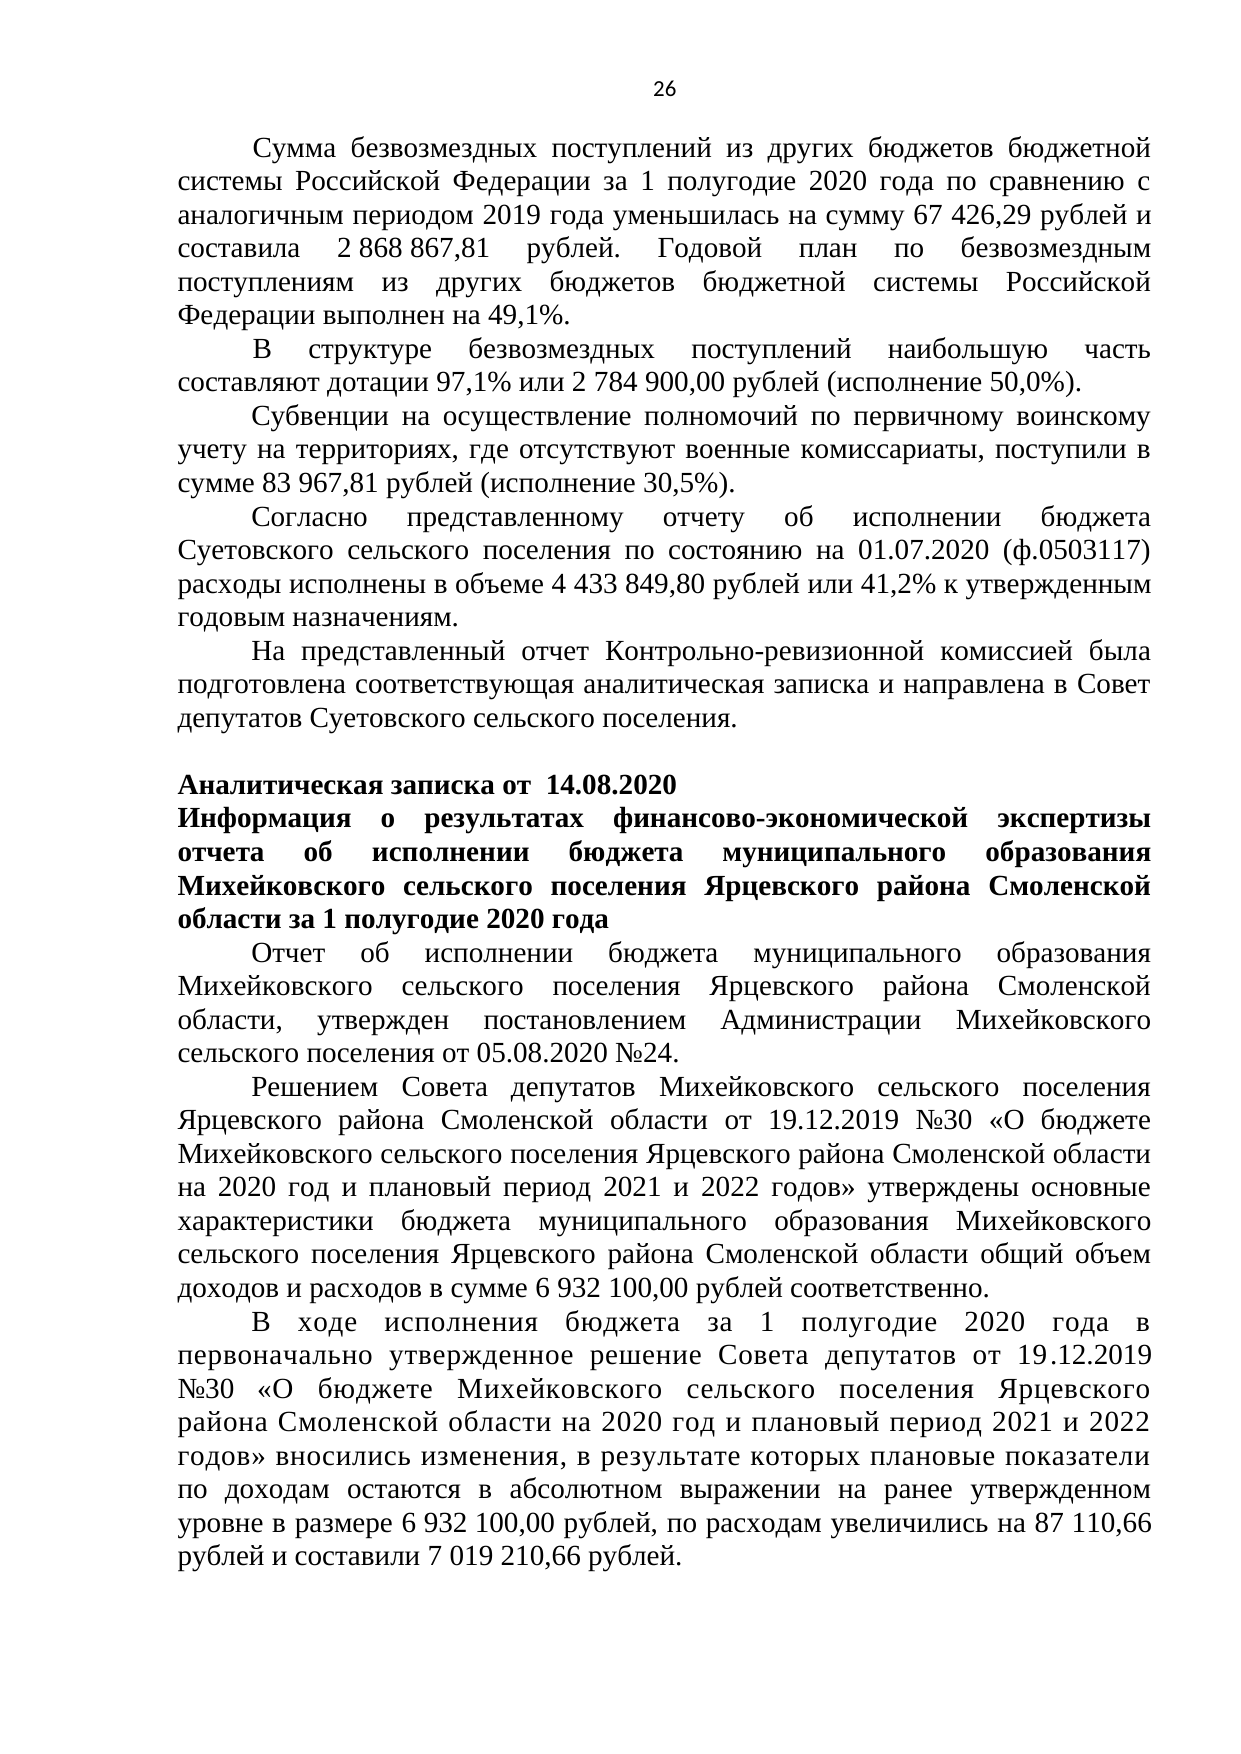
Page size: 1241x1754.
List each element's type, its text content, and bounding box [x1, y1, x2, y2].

text Субвенции на осуществление полномочий по первичному воинскому учету на территориях, где отсутствуют военные комиссариаты, поступили в сумме 83 967,81 рублей (исполнение 30,5%). [177, 398, 1152, 499]
text На представленный отчет Контрольно-ревизионной комиссией была подготовлена соответствующая аналитическая записка и направлена в Совет депутатов Суетовского сельского поселения. [177, 633, 1152, 733]
text Сумма безвозмездных поступлений из других бюджетов бюджетной системы Российской Федерации за 1 полугодие 2020 года по сравнению с аналогичным периодом 2019 года уменьшилась на сумму 67 426,29 рублей и составила 2 868 867,81 рублей. Годовой план по безвозмездным поступлениям из других бюджетов бюджетной системы Российской Федерации выполнен на 49,1%. [177, 130, 1152, 331]
text Аналитическая записка от 14.08.2020 [177, 767, 1152, 801]
text Согласно представленному отчету об исполнении бюджета Суетовского сельского поселения по состоянию на 01.07.2020 (ф.0503117) расходы исполнены в объеме 4 433 849,80 рублей или 41,2% к утвержденным годовым назначениям. [177, 499, 1152, 633]
text В ходе исполнения бюджета за 1 полугодие 2020 года в первоначально утвержденное решение Совета депутатов от 19.12.2019 №30 «О бюджете Михейковского сельского поселения Ярцевского района Смоленской области на 2020 год и плановый период 2021 и 2022 годов» вносились изменения, в результате которых плановые показатели по доходам остаются в абсолютном выражении на ранее утвержденном уровне в размере 6 932 100,00 рублей, по расходам увеличились на 87 110,66 рублей и составили 7 019 210,66 рублей. [177, 1304, 1152, 1572]
text Отчет об исполнении бюджета муниципального образования Михейковского сельского поселения Ярцевского района Смоленской области, утвержден постановлением Администрации Михейковского сельского поселения от 05.08.2020 №24. [177, 935, 1152, 1069]
text В структуре безвозмездных поступлений наибольшую часть составляют дотации 97,1% или 2 784 900,00 рублей (исполнение 50,0%). [177, 331, 1152, 398]
text Решением Совета депутатов Михейковского сельского поселения Ярцевского района Смоленской области от 19.12.2019 №30 «О бюджете Михейковского сельского поселения Ярцевского района Смоленской области на 2020 год и плановый период 2021 и 2022 годов» утверждены основные характеристики бюджета муниципального образования Михейковского сельского поселения Ярцевского района Смоленской области общий объем доходов и расходов в сумме 6 932 100,00 рублей соответственно. [177, 1069, 1152, 1304]
text Информация о результатах финансово-экономической экспертизы отчета об исполнении бюджета муниципального образования Михейковского сельского поселения Ярцевского района Смоленской области за 1 полугодие 2020 года [177, 801, 1152, 935]
